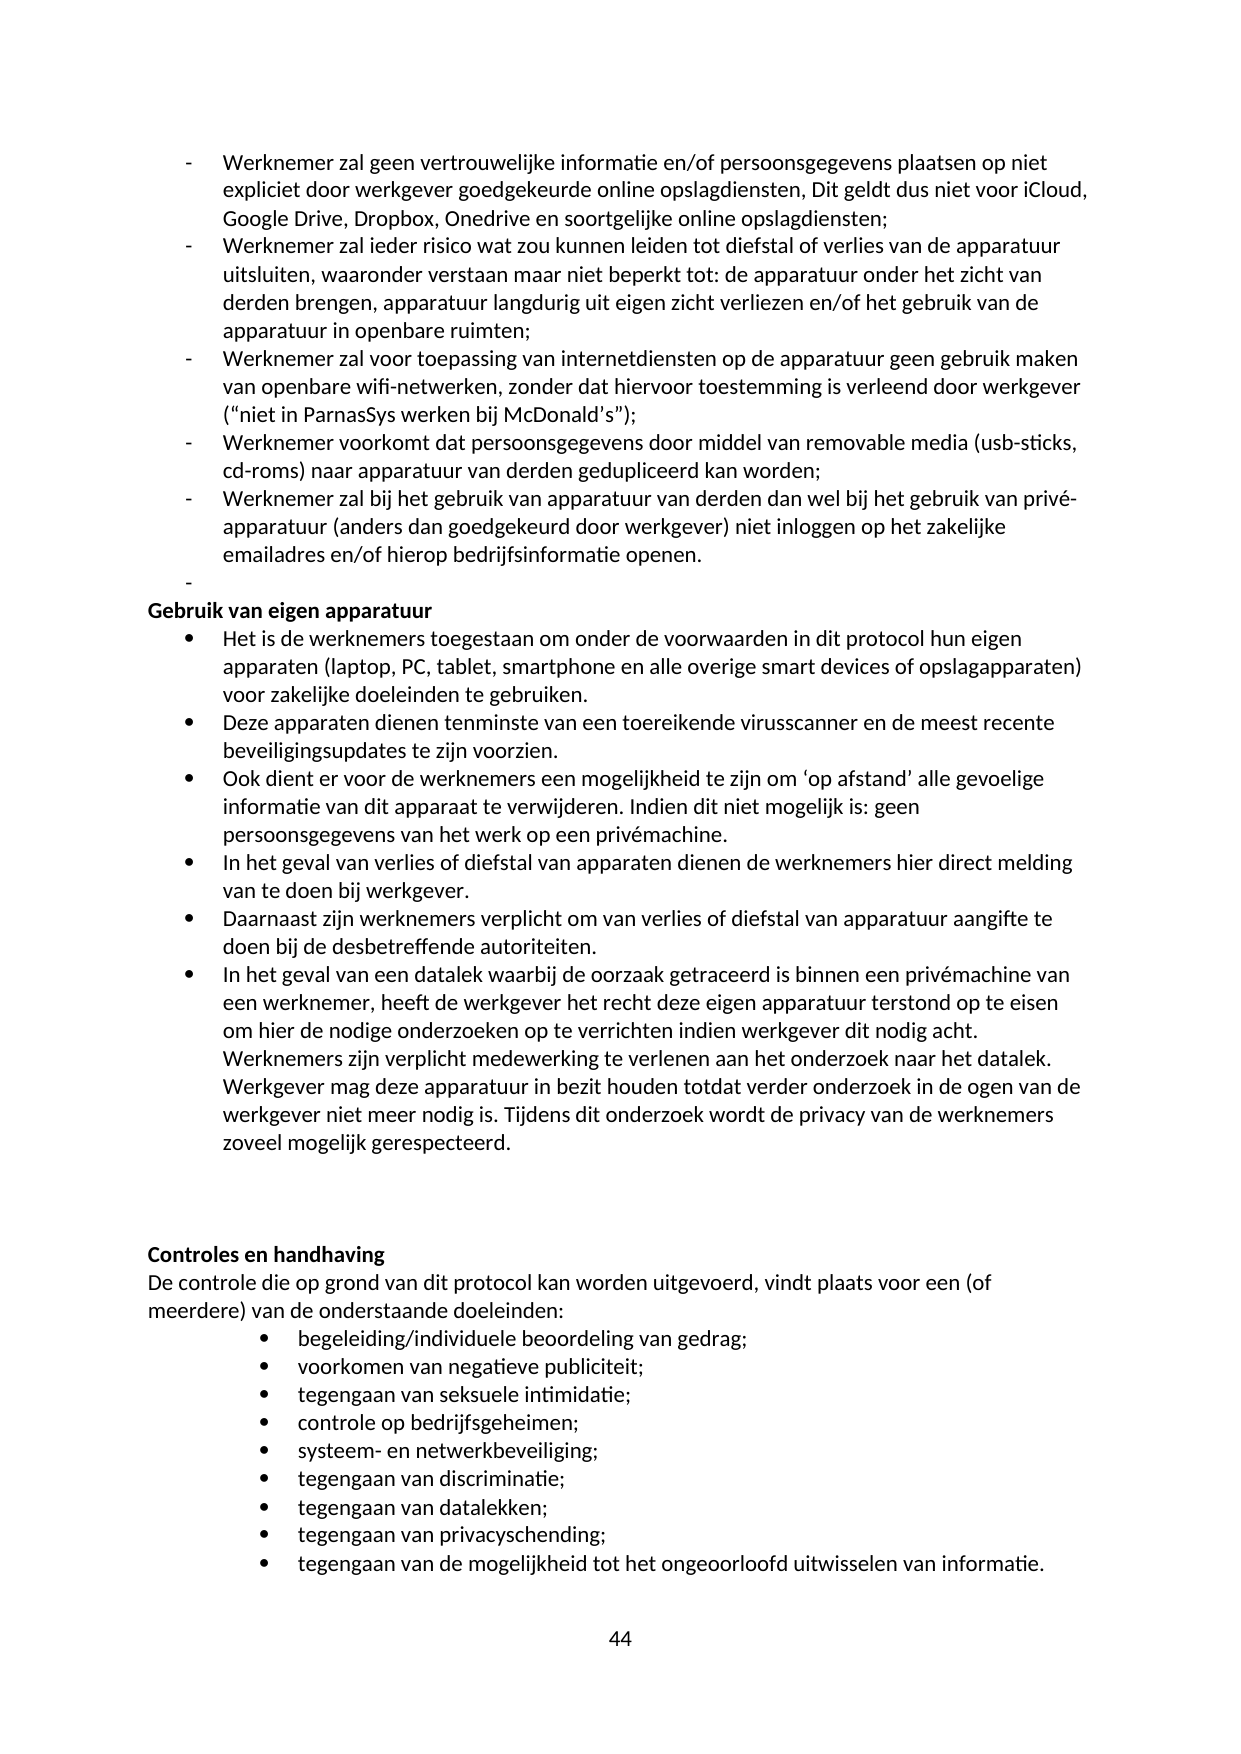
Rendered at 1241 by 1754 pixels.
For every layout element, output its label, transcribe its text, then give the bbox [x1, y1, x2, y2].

list tegengaan van discriminatie; [260, 1464, 1093, 1493]
list systeem- en netwerkbeveiliging; [260, 1437, 1093, 1464]
text Gebruik van eigen apparatuur [148, 596, 1093, 624]
list tegengaan van privacyschending; [260, 1521, 1093, 1549]
list In het geval van een datalek waarbij de oorzaak getraceerd is binnen een privémachine van een werknemer, heeft de werkgever het recht deze eigen apparatuur terstond op te eisen om hier de nodige onderzoeken op te verrichten indien werkgever dit nodig acht. Werknemers zijn verplicht medewerking te verlenen aan het onderzoek naar het datalek. Werkgever mag deze apparatuur in bezit houden totdat verder onderzoek in de ogen van de werkgever niet meer nodig is. Tijdens dit onderzoek wordt de privacy van de werknemers zoveel mogelijk gerespecteerd. [185, 960, 1093, 1156]
list In het geval van verlies of diefstal van apparaten dienen de werknemers hier direct melding van te doen bij werkgever. [185, 848, 1093, 904]
list controle op bedrijfsgeheimen; [260, 1408, 1093, 1437]
list Werknemer zal bij het gebruik van apparatuur van derden dan wel bij het gebruik van privé-apparatuur (anders dan goedgekeurd door werkgever) niet inloggen op het zakelijke emailadres en/of hierop bedrijfsinformatie openen. [185, 484, 1093, 568]
list tegengaan van de mogelijkheid tot het ongeoorloofd uitwisselen van informatie. [260, 1549, 1093, 1577]
list tegengaan van datalekken; [260, 1493, 1093, 1521]
list Daarnaast zijn werknemers verplicht om van verlies of diefstal van apparatuur aangifte te doen bij de desbetreffende autoriteiten. [185, 904, 1093, 960]
list Werknemer zal geen vertrouwelijke informatie en/of persoonsgegevens plaatsen op niet expliciet door werkgever goedgekeurde online opslagdiensten, Dit geldt dus niet voor iCloud, Google Drive, Dropbox, Onedrive en soortgelijke online opslagdiensten; [185, 148, 1093, 232]
list Ook dient er voor de werknemers een mogelijkheid te zijn om ‘op afstand’ alle gevoelige informatie van dit apparaat te verwijderen. Indien dit niet mogelijk is: geen persoonsgegevens van het werk op een privémachine. [185, 764, 1093, 848]
list tegengaan van seksuele intimidatie; [260, 1381, 1093, 1408]
list Werknemer voorkomt dat persoonsgegevens door middel van removable media (usb-sticks, cd-roms) naar apparatuur van derden gedupliceerd kan worden; [185, 428, 1093, 484]
list Het is de werknemers toegestaan om onder de voorwaarden in dit protocol hun eigen apparaten (laptop, PC, tablet, smartphone en alle overige smart devices of opslagapparaten) voor zakelijke doeleinden te gebruiken. [185, 624, 1093, 708]
text Controles en handhaving [148, 1240, 1093, 1268]
list begeleiding/individuele beoordeling van gedrag; [260, 1324, 1093, 1352]
list Werknemer zal ieder risico wat zou kunnen leiden tot diefstal of verlies van de apparatuur uitsluiten, waaronder verstaan maar niet beperkt tot: de apparatuur onder het zicht van derden brengen, apparatuur langdurig uit eigen zicht verliezen en/of het gebruik van de apparatuur in openbare ruimten; [185, 232, 1093, 344]
list Deze apparaten dienen tenminste van een toereikende virusscanner en de meest recente beveiligingsupdates te zijn voorzien. [185, 708, 1093, 764]
list voorkomen van negatieve publiciteit; [260, 1352, 1093, 1381]
text De controle die op grond van dit protocol kan worden uitgevoerd, vindt plaats voor een (of meerdere) van de onderstaande doeleinden: [148, 1268, 1093, 1324]
list Werknemer zal voor toepassing van internetdiensten op de apparatuur geen gebruik maken van openbare wifi-netwerken, zonder dat hiervoor toestemming is verleend door werkgever (“niet in ParnasSys werken bij McDonald’s”); [185, 344, 1093, 428]
